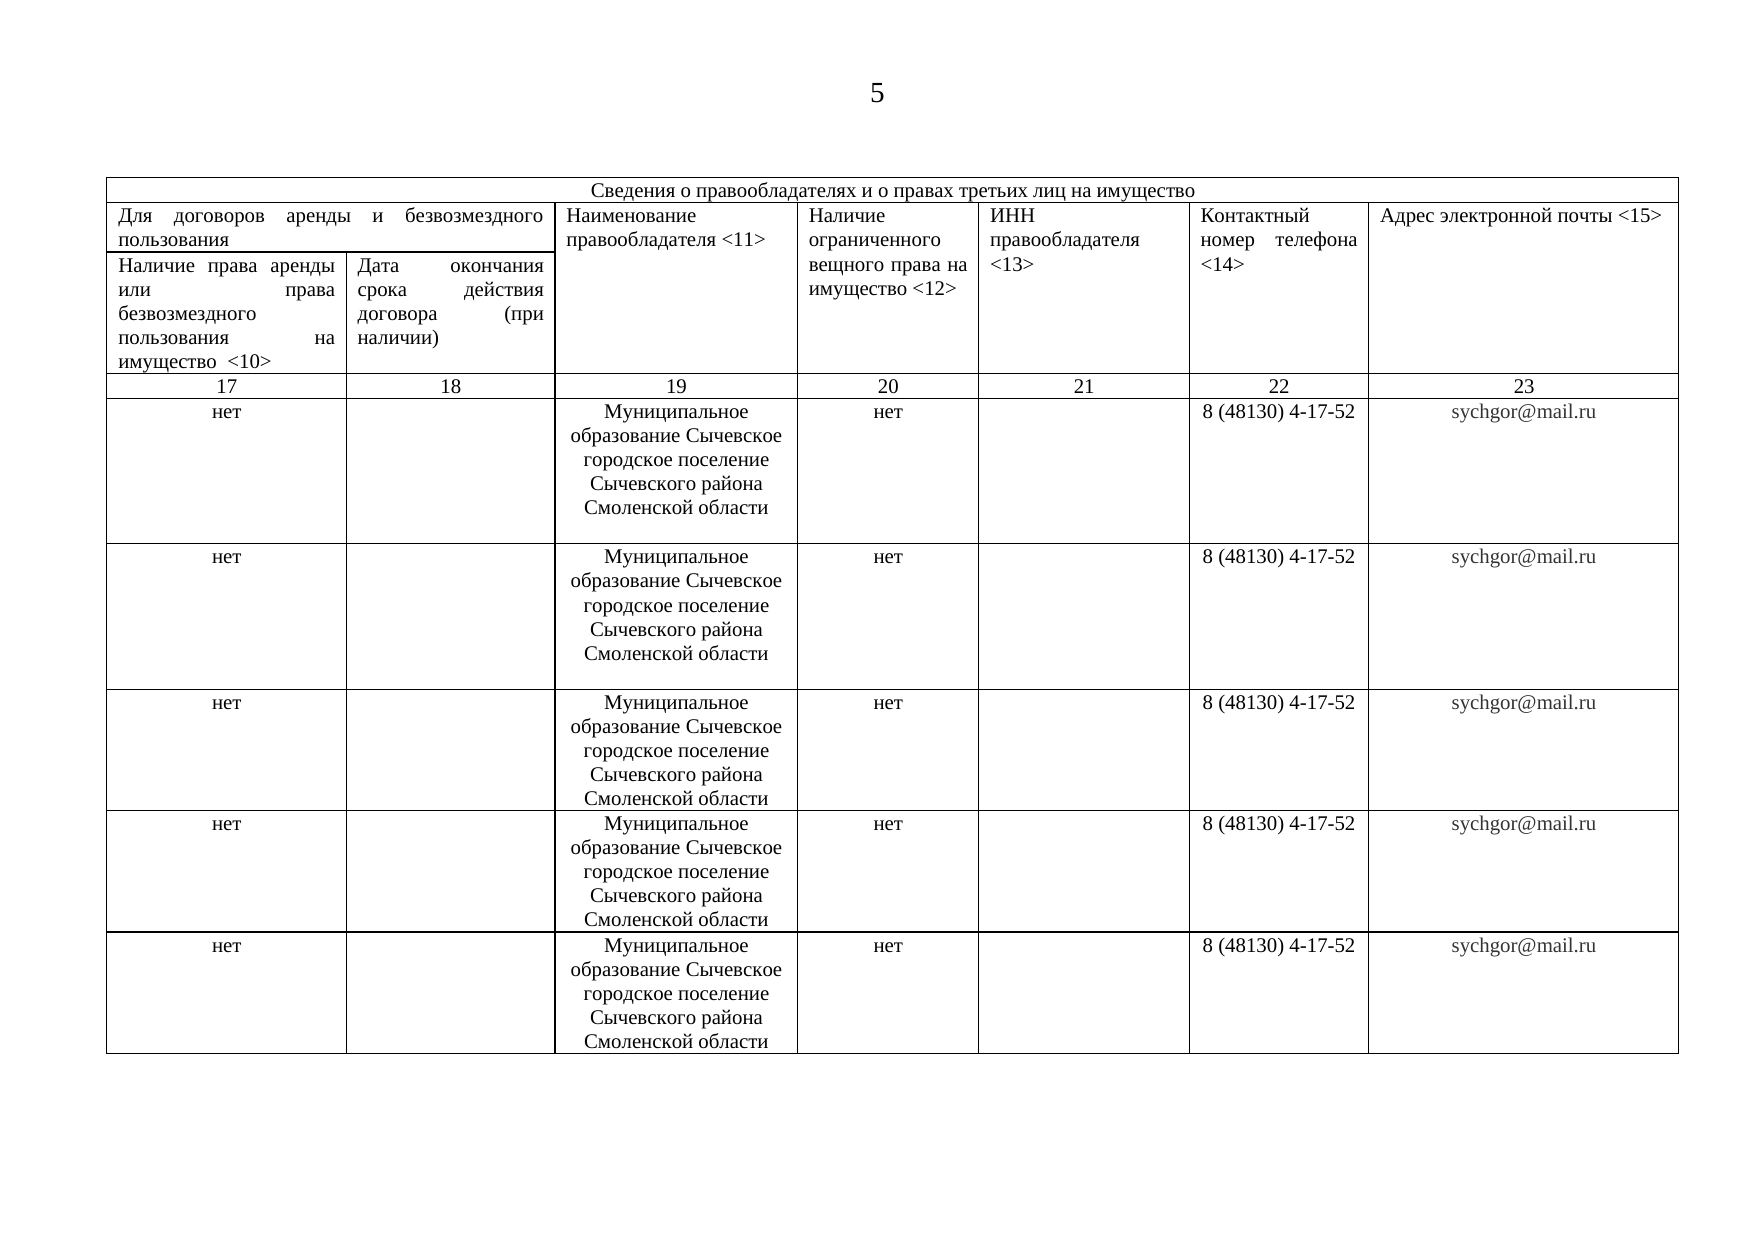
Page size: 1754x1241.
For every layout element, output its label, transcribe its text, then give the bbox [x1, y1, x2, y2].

table_cell Наименование правообладателя <11> [556, 203, 797, 373]
table_cell Для договоров аренды и безвозмездного пользования [107, 203, 554, 251]
table_cell ИНН правообладателя <13> [979, 203, 1189, 373]
table_cell нет [798, 811, 978, 931]
table_cell Наличие права аренды или права безвозмездного пользования на имущество <10> [107, 253, 346, 373]
table_cell нет [107, 399, 346, 543]
table_cell [979, 544, 1189, 689]
table_cell нет [107, 811, 346, 931]
table_cell Муниципальное образование Сычевское городское поселение Сычевского района Смоленской области [556, 544, 797, 689]
table_cell Муниципальное образование Сычевское городское поселение Сычевского района Смоленской области [556, 933, 797, 1053]
table_cell 8 (48130) 4-17-52 [1190, 690, 1368, 810]
table_cell 8 (48130) 4-17-52 [1190, 399, 1368, 543]
table_cell Адрес электронной почты <15> [1369, 203, 1678, 373]
table_cell нет [798, 933, 978, 1053]
table_header Сведения о правообладателях и о правах третьих лиц на имущество [107, 178, 1678, 202]
table_cell [347, 544, 554, 689]
table_cell 8 (48130) 4-17-52 [1190, 811, 1368, 931]
table_cell Муниципальное образование Сычевское городское поселение Сычевского района Смоленской области [556, 690, 797, 810]
table_cell [979, 690, 1189, 810]
table_cell нет [798, 690, 978, 810]
table_cell 20 [798, 374, 978, 398]
table_cell [347, 399, 554, 543]
table_cell [979, 811, 1189, 931]
table_cell sychgor@mail.ru [1369, 399, 1678, 543]
table_cell [979, 933, 1189, 1053]
table_cell Контактный номер телефона <14> [1190, 203, 1368, 373]
table_cell 8 (48130) 4-17-52 [1190, 933, 1368, 1053]
table_cell [347, 933, 554, 1053]
table_cell [347, 811, 554, 931]
table_cell Муниципальное образование Сычевское городское поселение Сычевского района Смоленской области [556, 399, 797, 543]
table_cell Дата окончания срока действия договора (при наличии) [347, 253, 554, 373]
table_cell 8 (48130) 4-17-52 [1190, 544, 1368, 689]
table_cell sychgor@mail.ru [1369, 690, 1678, 810]
table_cell [979, 399, 1189, 543]
table_cell нет [107, 690, 346, 810]
table_cell 19 [556, 374, 797, 398]
table_cell нет [798, 399, 978, 543]
table_cell 22 [1190, 374, 1368, 398]
table_cell Муниципальное образование Сычевское городское поселение Сычевского района Смоленской области [556, 811, 797, 931]
table_cell [347, 690, 554, 810]
table_cell нет [107, 544, 346, 689]
table_cell sychgor@mail.ru [1369, 544, 1678, 689]
table_cell 18 [347, 374, 554, 398]
table_cell нет [798, 544, 978, 689]
table_cell 17 [107, 374, 346, 398]
table_cell sychgor@mail.ru [1369, 933, 1678, 1053]
table_cell 21 [979, 374, 1189, 398]
table_cell Наличие ограниченного вещного права на имущество <12> [798, 203, 978, 373]
table_cell sychgor@mail.ru [1369, 811, 1678, 931]
table_cell 23 [1369, 374, 1678, 398]
table_cell нет [107, 933, 346, 1053]
